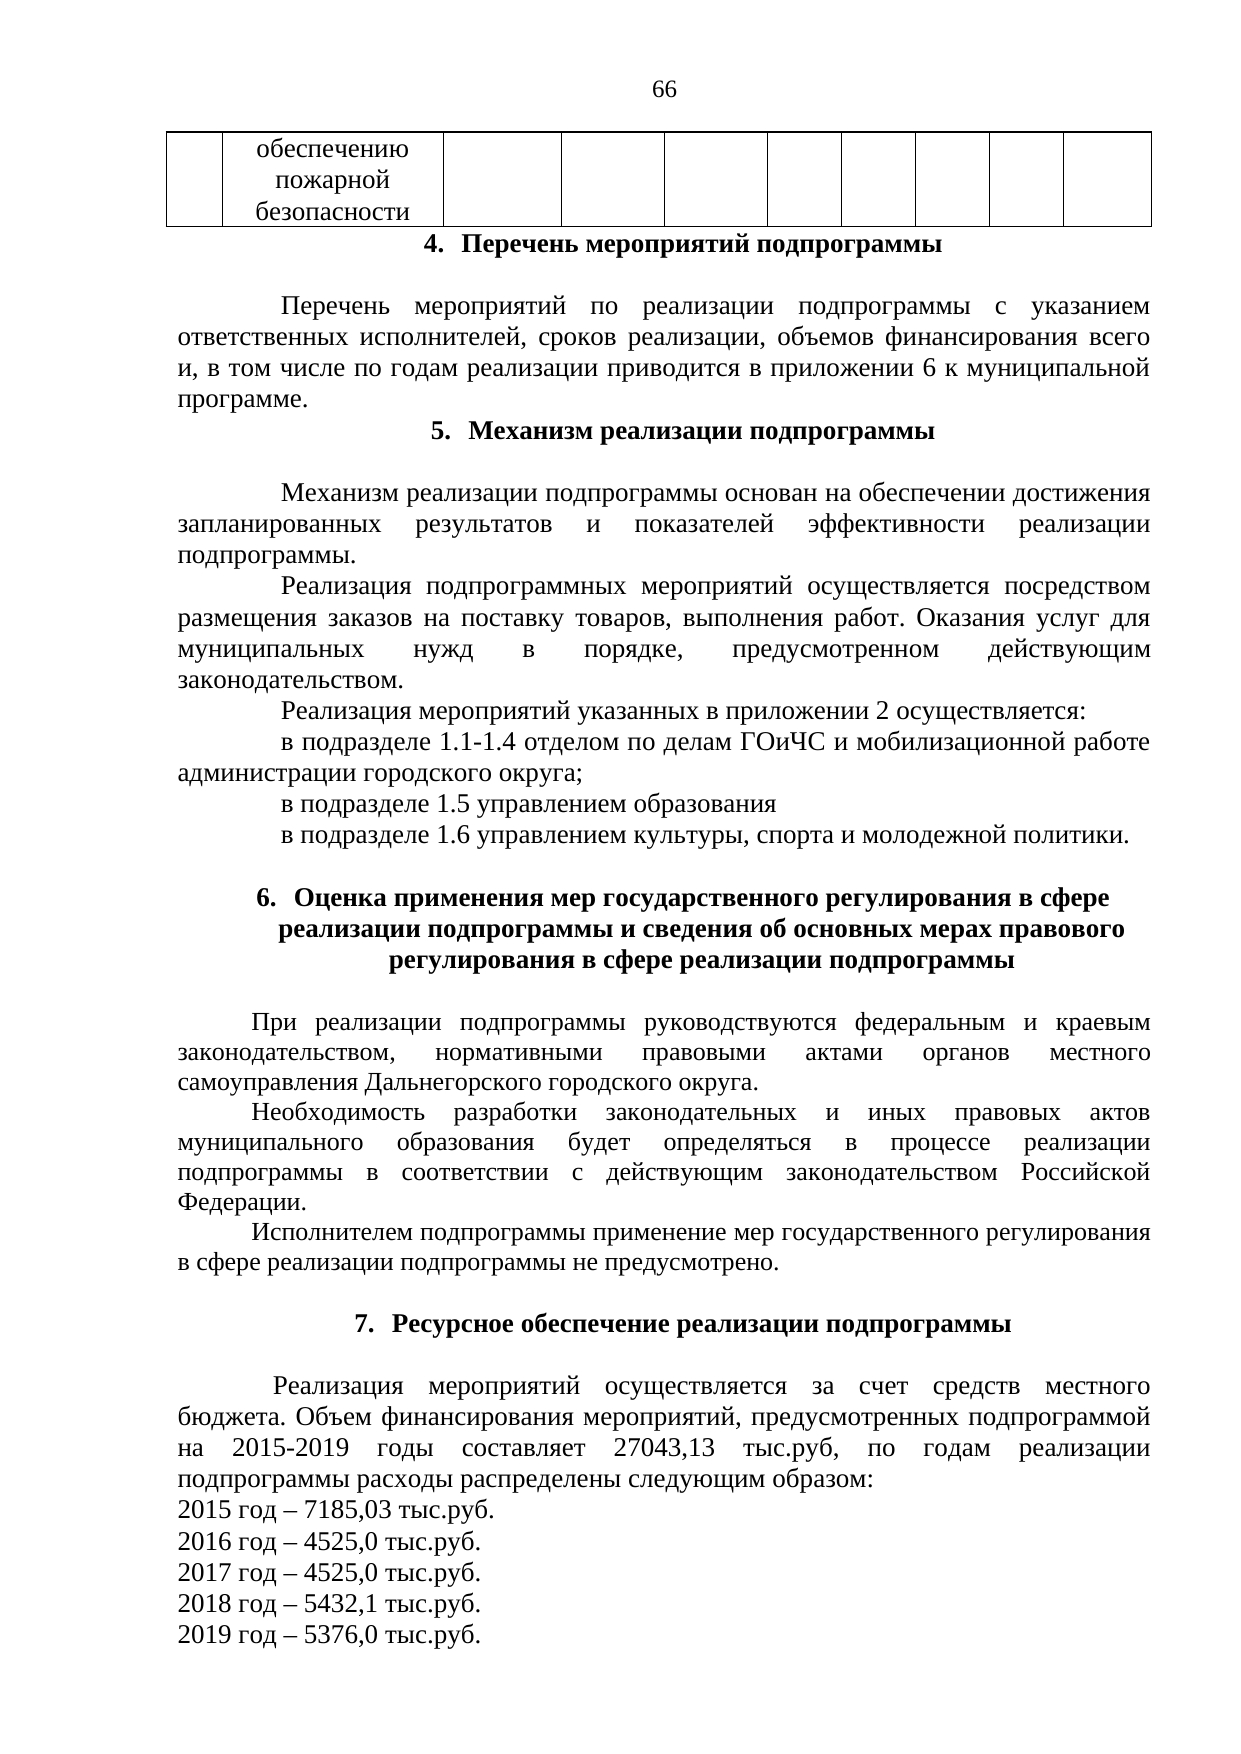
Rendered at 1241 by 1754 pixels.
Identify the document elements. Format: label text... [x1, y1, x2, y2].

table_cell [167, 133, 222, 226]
list Оценка применения мер государственного регулирования в сфере реализации подпрограммы и сведения об основных мерах правового регулирования в сфере реализации подпрограммы [215, 881, 1152, 974]
text 2018 год – 5432,1 тыс.руб. [177, 1587, 1152, 1618]
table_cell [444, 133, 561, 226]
text 2017 год – 4525,0 тыс.руб. [177, 1556, 1152, 1587]
text 2015 год – 7185,03 тыс.руб. [177, 1493, 1152, 1525]
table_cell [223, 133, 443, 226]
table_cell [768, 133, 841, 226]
text 2019 год – 5376,0 тыс.руб. [177, 1618, 1152, 1649]
text Реализация мероприятий осуществляется за счет средств местного бюджета. Объем финансирования мероприятий, предусмотренных подпрограммой на 2015-2019 годы составляет 27043,13 тыс.руб, по годам реализации подпрограммы расходы распределены следующим образом: [177, 1369, 1152, 1493]
list Механизм реализации подпрограммы [215, 414, 1152, 445]
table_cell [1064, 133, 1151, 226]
text в подразделе 1.1-1.4 отделом по делам ГОиЧС и мобилизационной работе администрации городского округа; [177, 725, 1152, 787]
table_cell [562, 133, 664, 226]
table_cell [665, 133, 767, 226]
list Ресурсное обеспечение реализации подпрограммы [215, 1307, 1152, 1338]
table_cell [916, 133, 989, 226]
text При реализации подпрограммы руководствуются федеральным и краевым законодательством, нормативными правовыми актами органов местного самоуправления Дальнегорского городского округа. [177, 1006, 1152, 1096]
text 2016 год – 4525,0 тыс.руб. [177, 1525, 1152, 1556]
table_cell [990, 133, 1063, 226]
text в подразделе 1.6 управлением культуры, спорта и молодежной политики. [177, 819, 1152, 850]
text Механизм реализации подпрограммы основан на обеспечении достижения запланированных результатов и показателей эффективности реализации подпрограммы. [177, 476, 1152, 569]
text Исполнителем подпрограммы применение мер государственного регулирования в сфере реализации подпрограммы не предусмотрено. [177, 1216, 1152, 1276]
list Перечень мероприятий подпрограммы [215, 227, 1152, 258]
text Реализация подпрограммных мероприятий осуществляется посредством размещения заказов на поставку товаров, выполнения работ. Оказания услуг для муниципальных нужд в порядке, предусмотренном действующим законодательством. [177, 569, 1152, 694]
text Реализация мероприятий указанных в приложении 2 осуществляется: [177, 694, 1152, 725]
text Необходимость разработки законодательных и иных правовых актов муниципального образования будет определяться в процессе реализации подпрограммы в соответствии с действующим законодательством Российской Федерации. [177, 1096, 1152, 1216]
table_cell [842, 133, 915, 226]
list Перечень мероприятий по реализации подпрограммы с указанием ответственных исполнителей, сроков реализации, объемов финансирования всего и, в том числе по годам реализации приводится в приложении 6 к муниципальной программе. [177, 289, 1152, 414]
text в подразделе 1.5 управлением образования [177, 787, 1152, 819]
